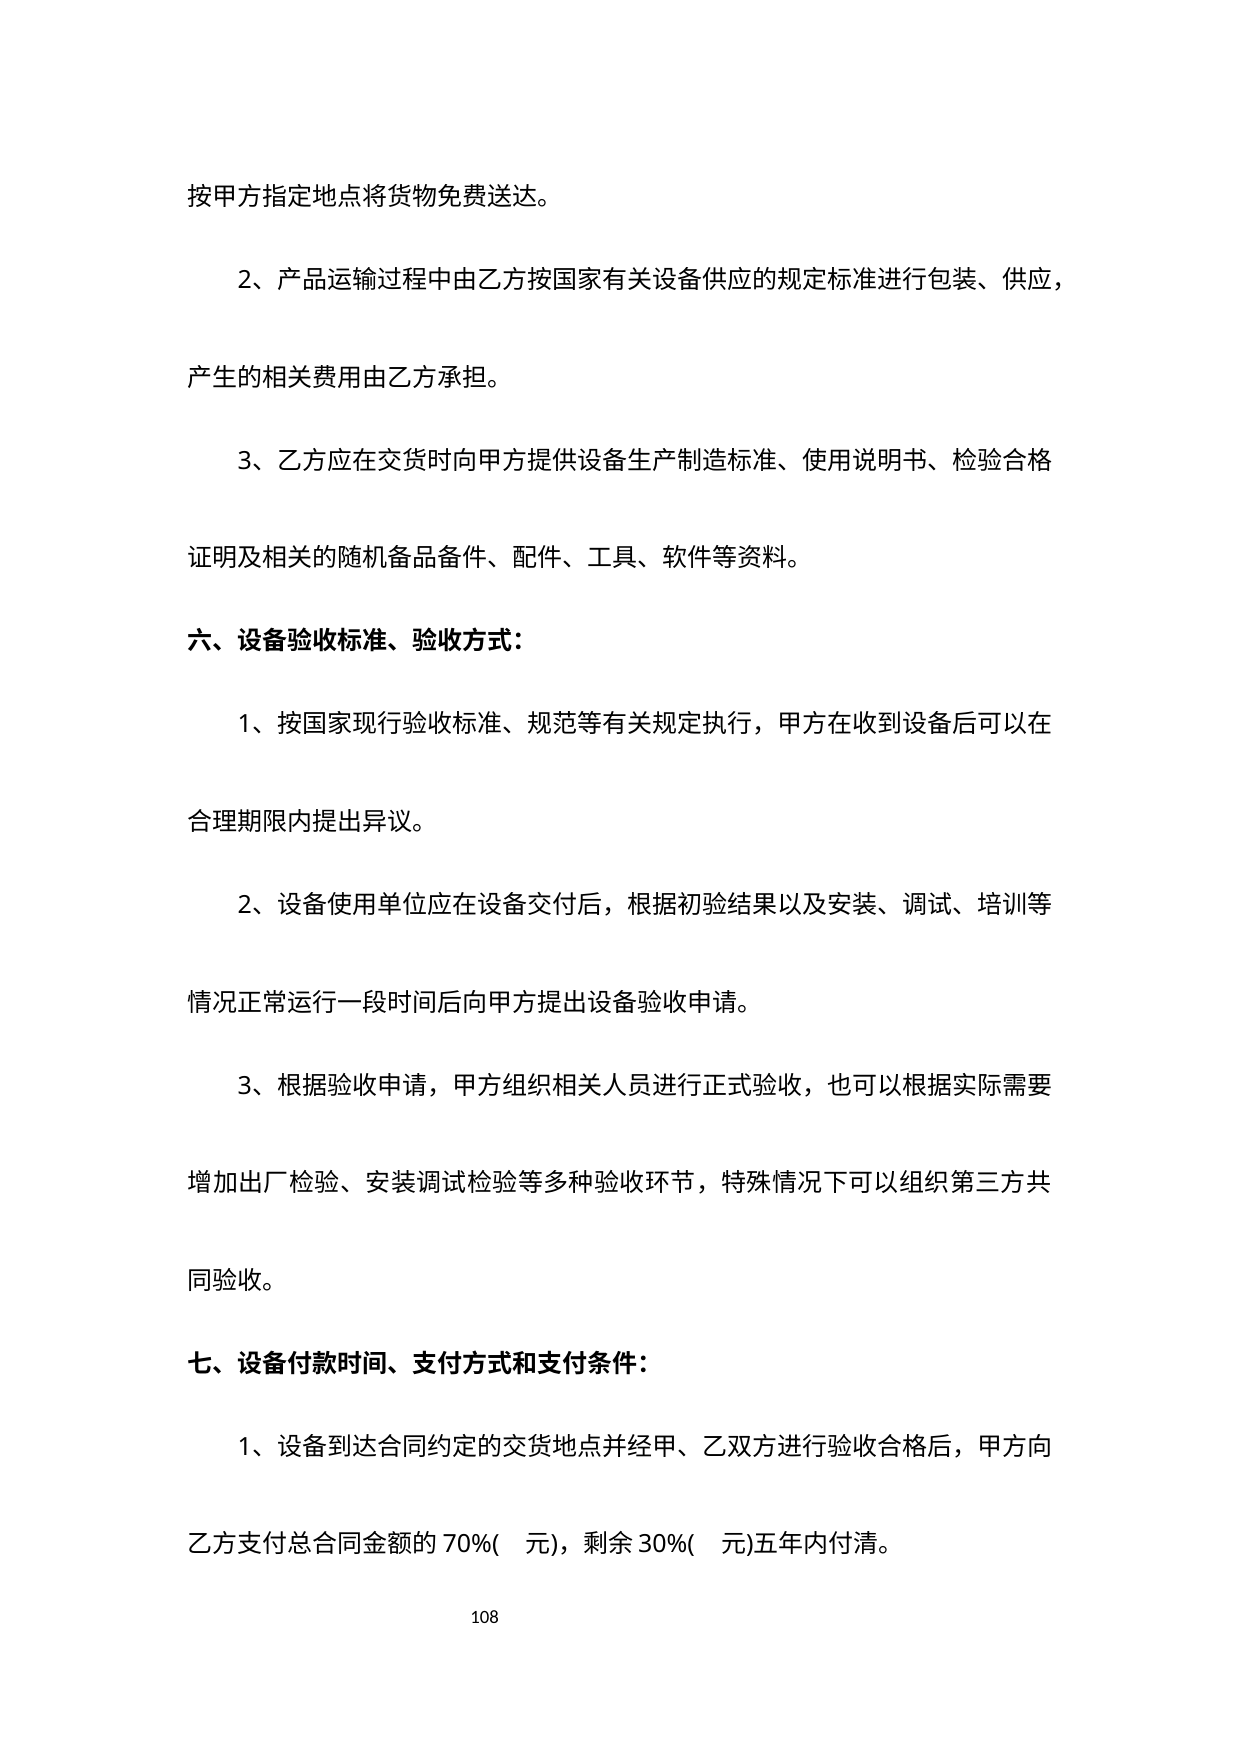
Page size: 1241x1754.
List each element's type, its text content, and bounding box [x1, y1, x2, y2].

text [187, 162, 1053, 227]
text 六、设备验收标准、验收方式： [187, 606, 1053, 671]
text 3、乙方应在交货时向甲方提供设备生产制造标准、使用说明书、检验合格证明及相关的随机备品备件、配件、工具、软件等资料。 [187, 426, 1053, 588]
text 1、设备到达合同约定的交货地点并经甲、乙双方进行验收合格后，甲方向乙方支付总合同金额的70%( 元)，剩余30%( 元)五年内付清。 [187, 1412, 1053, 1574]
text 七、设备付款时间、支付方式和支付条件： [187, 1329, 1053, 1394]
text 2、产品运输过程中由乙方按国家有关设备供应的规定标准进行包装、供应，产生的相关费用由乙方承担。 [187, 245, 1053, 408]
text 3、根据验收申请，甲方组织相关人员进行正式验收，也可以根据实际需要增加出厂检验、安装调试检验等多种验收环节，特殊情况下可以组织第三方共同验收。 [187, 1051, 1053, 1311]
text 1、按国家现行验收标准、规范等有关规定执行，甲方在收到设备后可以在合理期限内提出异议。 [187, 689, 1053, 852]
text 2、设备使用单位应在设备交付后，根据初验结果以及安装、调试、培训等情况正常运行一段时间后向甲方提出设备验收申请。 [187, 870, 1053, 1033]
